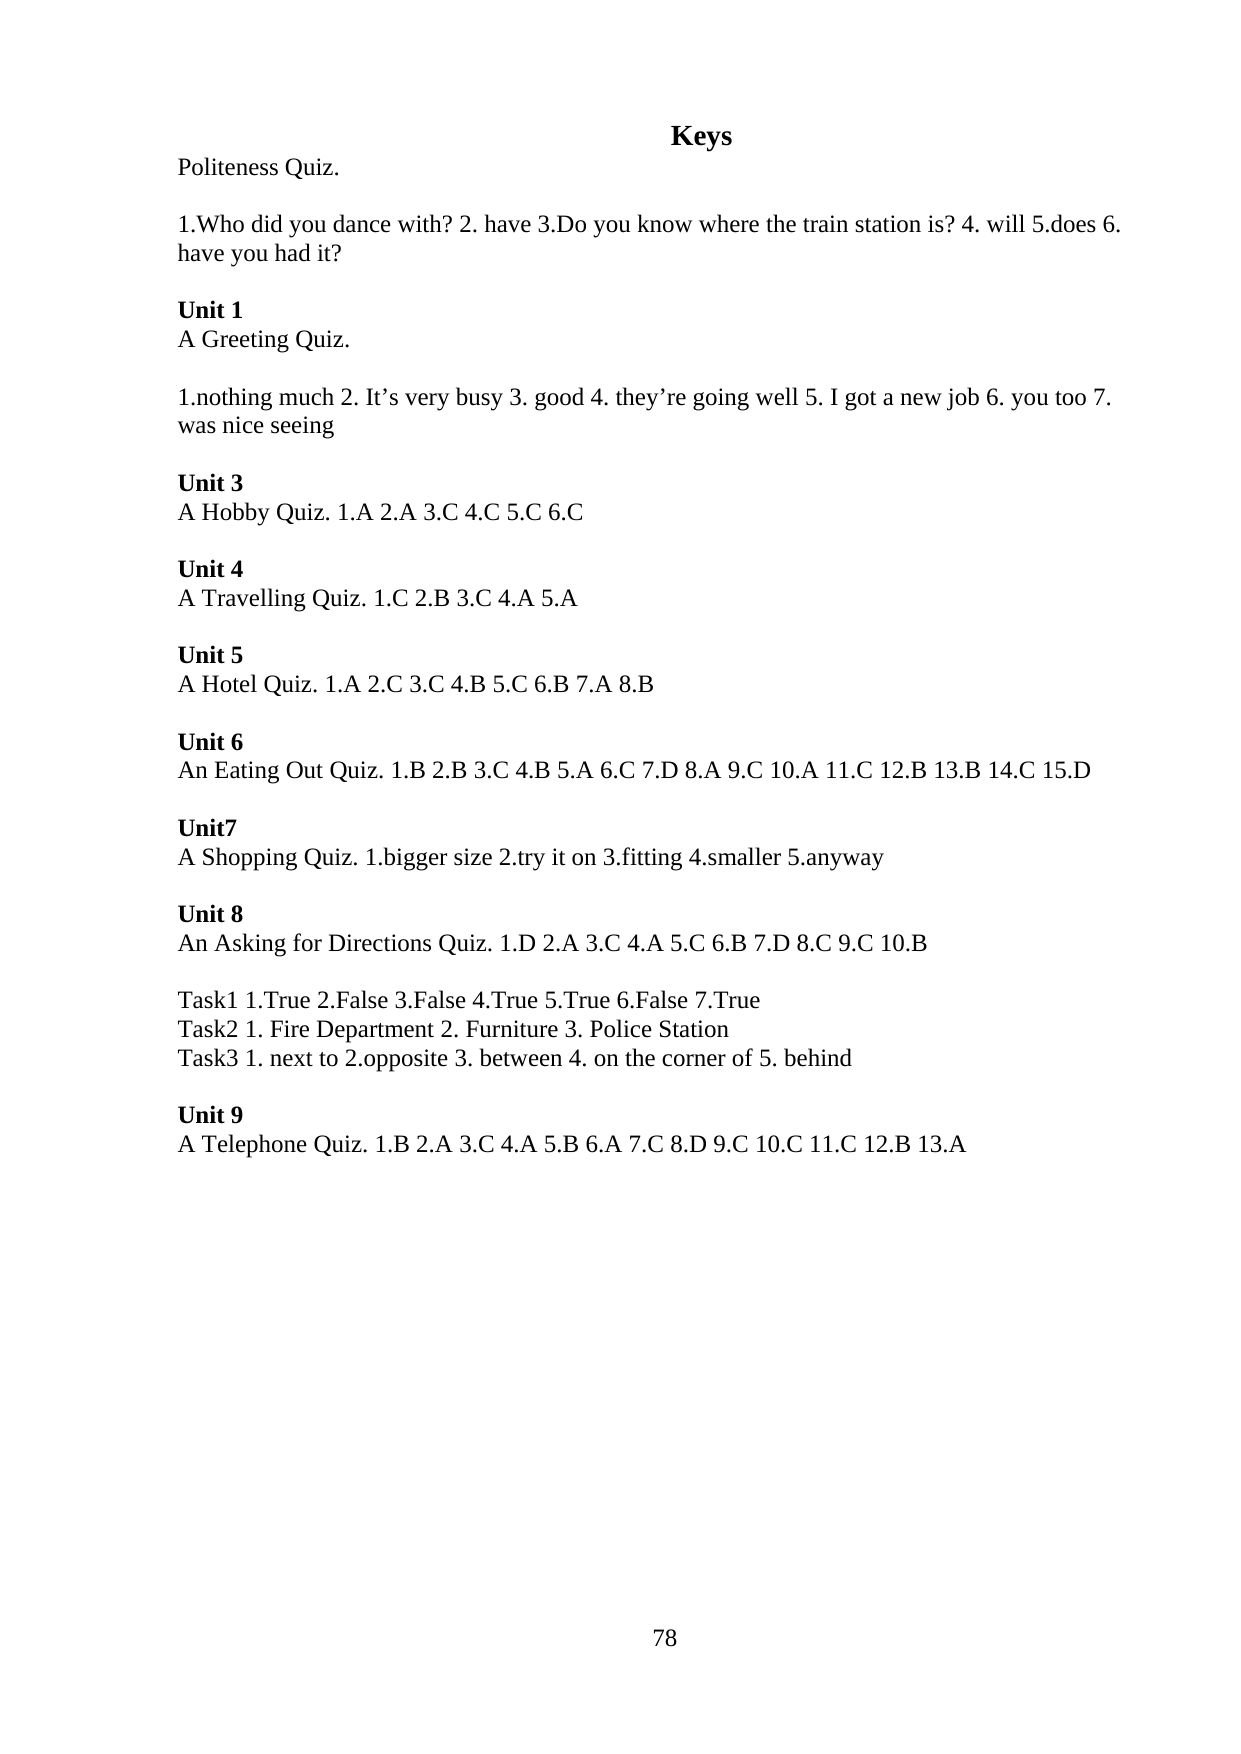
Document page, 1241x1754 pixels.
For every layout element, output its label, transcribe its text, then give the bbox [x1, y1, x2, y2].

text 1.Who did you dance with? 2. have 3.Do you know where the train station is? 4. will 5.does 6. have you had it? [177, 209, 1152, 267]
text Keys [177, 118, 1152, 152]
text Unit 9 [177, 1100, 1152, 1129]
text A Hotel Quiz. 1.A 2.C 3.C 4.B 5.C 6.B 7.A 8.B [177, 669, 1152, 698]
text Unit 6 [177, 727, 1152, 755]
text A Travelling Quiz. 1.C 2.B 3.C 4.A 5.A [177, 583, 1152, 612]
text A Greeting Quiz. [177, 324, 1152, 353]
text Task3 1. next to 2.opposite 3. between 4. on the corner of 5. behind [177, 1043, 1152, 1072]
text An Eating Out Quiz. 1.B 2.B 3.C 4.B 5.A 6.C 7.D 8.A 9.C 10.A 11.C 12.B 13.B 14.C 15.D [177, 755, 1152, 784]
text A Hobby Quiz. 1.A 2.A 3.C 4.C 5.C 6.C [177, 497, 1152, 525]
text 1.nothing much 2. It’s very busy 3. good 4. they’re going well 5. I got a new job 6. you too 7. was nice seeing [177, 382, 1152, 439]
text Task1 1.True 2.False 3.False 4.True 5.True 6.False 7.True [177, 985, 1152, 1014]
text Unit 3 [177, 468, 1152, 497]
text Task2 1. Fire Department 2. Furniture 3. Police Station [177, 1014, 1152, 1043]
text An Asking for Directions Quiz. 1.D 2.A 3.C 4.A 5.C 6.B 7.D 8.C 9.C 10.B [177, 928, 1152, 957]
text A Shopping Quiz. 1.bigger size 2.try it on 3.fitting 4.smaller 5.anyway [177, 842, 1152, 870]
text Unit 5 [177, 640, 1152, 669]
text Unit 8 [177, 899, 1152, 928]
text Unit7 [177, 813, 1152, 842]
text A Telephone Quiz. 1.B 2.A 3.C 4.A 5.B 6.A 7.C 8.D 9.C 10.C 11.C 12.B 13.A [177, 1129, 1152, 1158]
text Unit 1 [177, 295, 1152, 324]
text Unit 4 [177, 554, 1152, 583]
text Politeness Quiz. [177, 152, 1152, 180]
